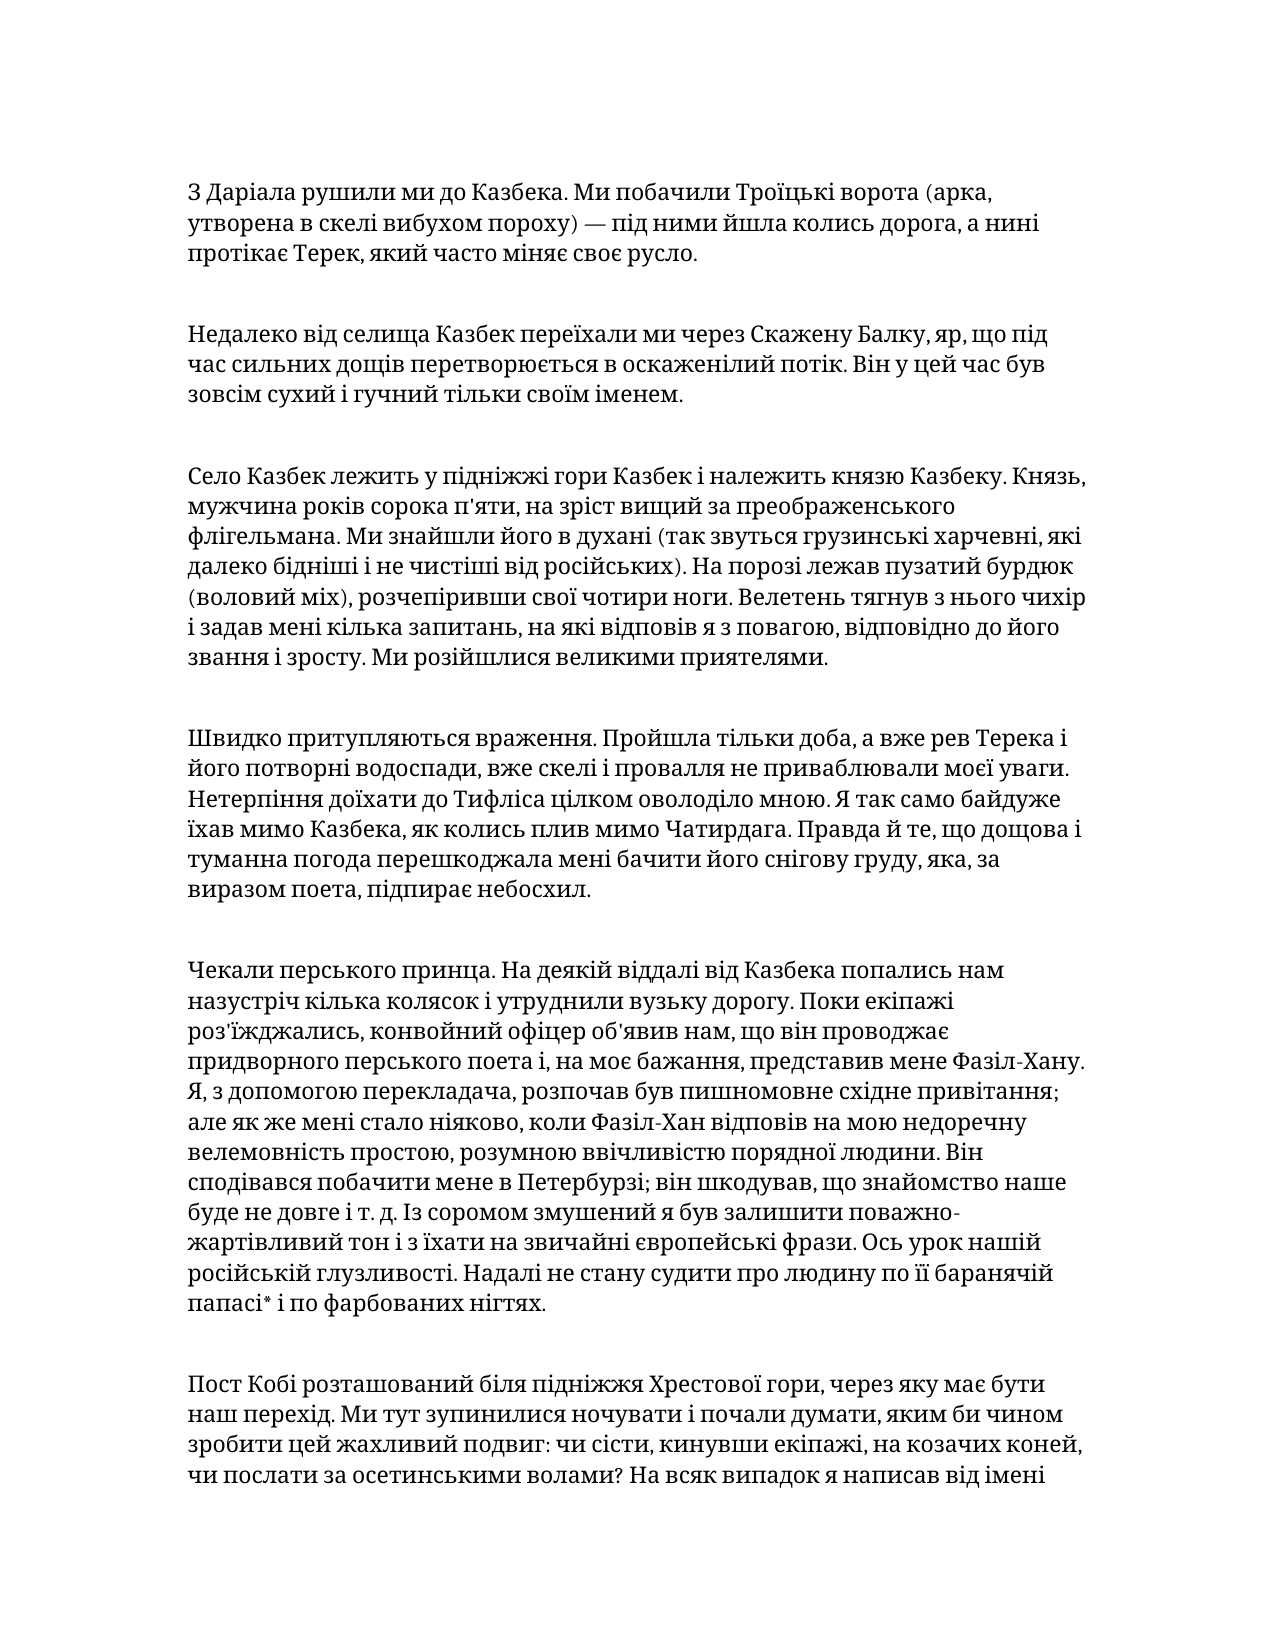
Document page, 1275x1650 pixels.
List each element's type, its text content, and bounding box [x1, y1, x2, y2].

text Швидко притупляються враження. Пройшла тільки доба, а вже рев Терека і його потворні водоспади, вже скелі і провалля не приваблювали моєї уваги. Нетерпіння доїхати до Тифліса цілком оволоділо мною. Я так само байдуже їхав мимо Казбека, як колись плив мимо Чатирдага. Правда й те, що дощова і туманна погода перешкоджала мені бачити його снігову груду, яка, за виразом поета, підпирає небосхил. [187, 696, 1087, 903]
text Чекали перського принца. На деякій віддалі від Казбека попались нам назустріч кілька колясок і утруднили вузьку дорогу. Поки екіпажі роз'їжджались, конвойний офіцер об'явив нам, що він проводжає придворного перського поета і, на моє бажання, представив мене Фазіл-Хану. Я, з допомогою перекладача, розпочав був пишномовне східне привітання; але як же мені стало ніяково, коли Фазіл-Хан відповів на мою недоречну велемовність простою, розумною ввічливістю порядної людини. Він сподівався побачити мене в Петербурзі; він шкодував, що знайомство наше буде не довге і т. д. Із соромом змушений я був залишити поважно-жартівливий тон і з їхати на звичайні європейські фрази. Ось урок нашій російській глузливості. Надалі не стану судити про людину по її баранячій папасі* і по фарбованих нігтях. [187, 928, 1087, 1317]
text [187, 1342, 1087, 1489]
text З Даріала рушили ми до Казбека. Ми побачили Троїцькі ворота (арка, утворена в скелі вибухом пороху) — під ними йшла колись дорога, а нині протікає Терек, який часто міняє своє русло. [187, 150, 1087, 267]
text Село Казбек лежить у підніжжі гори Казбек і належить князю Казбеку. Князь, мужчина років сорока п'яти, на зріст вищий за преображенського флігельмана. Ми знайшли його в духані (так звуться грузинські харчевні, які далеко бідніші і не чистіші від російських). На порозі лежав пузатий бурдюк (воловий міх), розчепіривши свої чотири ноги. Велетень тягнув з нього чихір і задав мені кілька запитань, на які відповів я з повагою, відповідно до його звання і зросту. Ми розійшлися великими приятелями. [187, 433, 1087, 671]
text Недалеко від селища Казбек переїхали ми через Скажену Балку, яр, що під час сильних дощів перетворюється в оскаженілий потік. Він у цей час був зовсім сухий і гучний тільки своїм іменем. [187, 292, 1087, 409]
